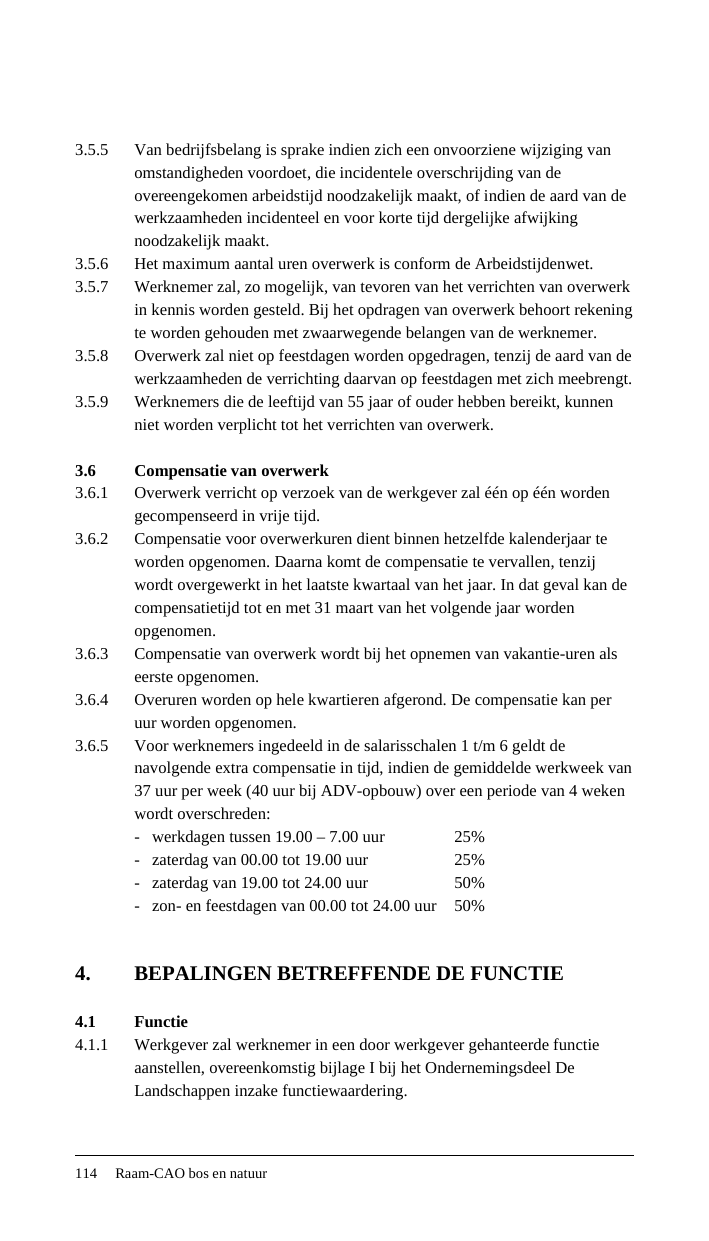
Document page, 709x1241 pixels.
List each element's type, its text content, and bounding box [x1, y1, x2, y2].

text 3.5.6 Het maximum aantal uren overwerk is conform de Arbeidstijdenwet. [75, 250, 634, 273]
text 4.1.1 Werkgever zal werknemer in een door werkgever gehanteerde functie aanstellen, overeenkomstig bijlage I bij het Ondernemingsdeel De Landschappen inzake functiewaardering. [75, 1031, 634, 1099]
text - zaterdag van 19.00 tot 24.00 uur 50% [134, 869, 634, 892]
text 4. BEPALINGEN BETREFFENDE DE FUNCTIE [75, 961, 634, 985]
text 3.5.7 Werknemer zal, zo mogelijk, van tevoren van het verrichten van overwerk in kennis worden gesteld. Bij het opdragen van overwerk behoort rekening te worden gehouden met zwaarwegende belangen van de werknemer. [75, 273, 634, 342]
text - zon- en feestdagen van 00.00 tot 24.00 uur 50% [134, 892, 634, 915]
text 3.6 Compensatie van overwerk [75, 457, 634, 479]
text - werkdagen tussen 19.00 – 7.00 uur 25% [134, 823, 634, 846]
text 3.5.8 Overwerk zal niet op feestdagen worden opgedragen, tenzij de aard van de werkzaamheden de verrichting daarvan op feestdagen met zich meebrengt. [75, 342, 634, 388]
text 3.6.2 Compensatie voor overwerkuren dient binnen hetzelfde kalenderjaar te worden opgenomen. Daarna komt de compensatie te vervallen, tenzij wordt overgewerkt in het laatste kwartaal van het jaar. In dat geval kan de compensatietijd tot en met 31 maart van het volgende jaar worden opgenomen. [75, 525, 634, 640]
text 3.6.5 Voor werknemers ingedeeld in de salarisschalen 1 t/m 6 geldt de navolgende extra compensatie in tijd, indien de gemiddelde werkweek van 37 uur per week (40 uur bij ADV-opbouw) over een periode van 4 weken wordt overschreden: [75, 732, 634, 823]
text 3.6.1 Overwerk verricht op verzoek van de werkgever zal één op één worden gecompenseerd in vrije tijd. [75, 479, 634, 525]
text 3.6.4 Overuren worden op hele kwartieren afgerond. De compensatie kan per uur worden opgenomen. [75, 686, 634, 732]
text 3.5.9 Werknemers die de leeftijd van 55 jaar of ouder hebben bereikt, kunnen niet worden verplicht tot het verrichten van overwerk. [75, 388, 634, 434]
text 4.1 Functie [75, 1008, 634, 1031]
text 3.6.3 Compensatie van overwerk wordt bij het opnemen van vakantie-uren als eerste opgenomen. [75, 640, 634, 686]
text 3.5.5 Van bedrijfsbelang is sprake indien zich een onvoorziene wijziging van omstandigheden voordoet, die incidentele overschrijding van de overeengekomen arbeidstijd noodzakelijk maakt, of indien de aard van de werkzaamheden incidenteel en voor korte tijd dergelijke afwijking noodzakelijk maakt. [75, 136, 634, 250]
text - zaterdag van 00.00 tot 19.00 uur 25% [134, 846, 634, 869]
